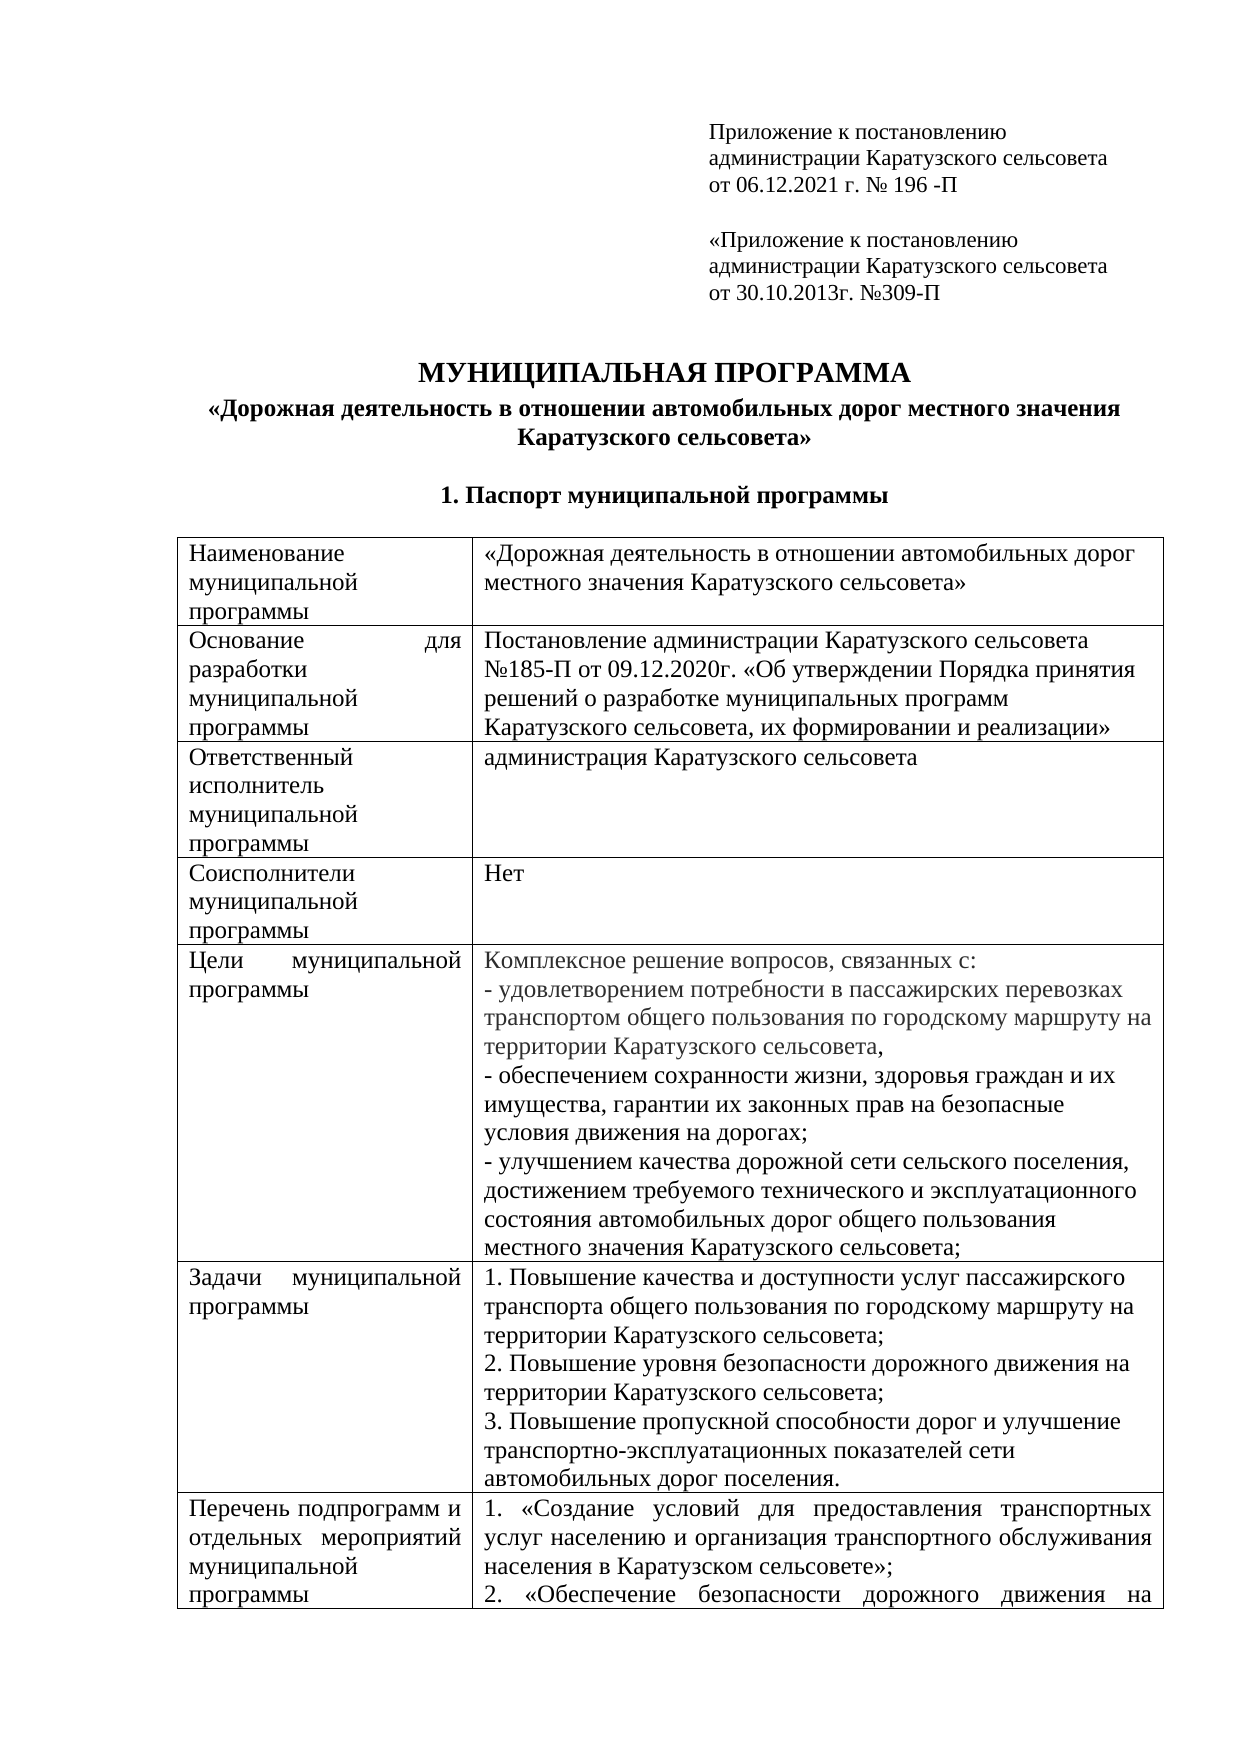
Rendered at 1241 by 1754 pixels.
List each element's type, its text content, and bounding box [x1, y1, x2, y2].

table_header «Дорожная деятельность в отношении автомобильных дорог местного значения Каратузского сельсовета» [473, 538, 1163, 624]
text «Дорожная деятельность в отношении автомобильных дорог местного значения Каратузского сельсовета» [177, 393, 1152, 451]
table_cell Постановление администрации Каратузского сельсовета №185-П от 09.12.2020г. «Об утверждении Порядка принятия решений о разработке муниципальных программ Каратузского сельсовета, их формировании и реализации» [473, 626, 1163, 741]
text от 30.10.2013г. №309-П [709, 279, 1152, 305]
table_cell Основание для разработки муниципальной программы [178, 626, 472, 741]
table_header Наименование муниципальной программы [178, 538, 472, 624]
table_cell Задачи муниципальной программы [178, 1262, 472, 1492]
text от 06.12.2021 г. № 196 -П [709, 171, 1152, 197]
table_cell Нет [473, 858, 1163, 944]
table_cell администрация Каратузского сельсовета [473, 742, 1163, 857]
table_cell Соисполнители муниципальной программы [178, 858, 472, 944]
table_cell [178, 1493, 472, 1608]
table_cell Цели муниципальной программы [178, 945, 472, 1261]
table_cell Комплексное решение вопросов, связанных с: - удовлетворением потребности в пассажирских перевозках транспортом общего пользования по городскому маршруту на территории Каратузского сельсовета, - обеспечением сохранности жизни, здоровья граждан и их имущества, гарантии их законных прав на безопасные условия движения на дорогах; - улучшением качества дорожной сети сельского поселения, достижением требуемого технического и эксплуатационного состояния автомобильных дорог общего пользования местного значения Каратузского сельсовета; [473, 945, 1163, 1261]
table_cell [473, 1493, 1163, 1608]
subtitle МУНИЦИПАЛЬНАЯ ПРОГРАММА [177, 355, 1152, 388]
text 1. Паспорт муниципальной программы [177, 480, 1152, 508]
table_cell Ответственный исполнитель муниципальной программы [178, 742, 472, 857]
text «Приложение к постановлению [709, 226, 1152, 252]
text Приложение к постановлению [709, 118, 1152, 144]
text администрации Каратузского сельсовета [709, 252, 1152, 279]
text администрации Каратузского сельсовета [709, 144, 1152, 171]
table_cell 1. Повышение качества и доступности услуг пассажирского транспорта общего пользования по городскому маршруту на территории Каратузского сельсовета; 2. Повышение уровня безопасности дорожного движения на территории Каратузского сельсовета; 3. Повышение пропускной способности дорог и улучшение транспортно-эксплуатационных показателей сети автомобильных дорог поселения. [473, 1262, 1163, 1492]
